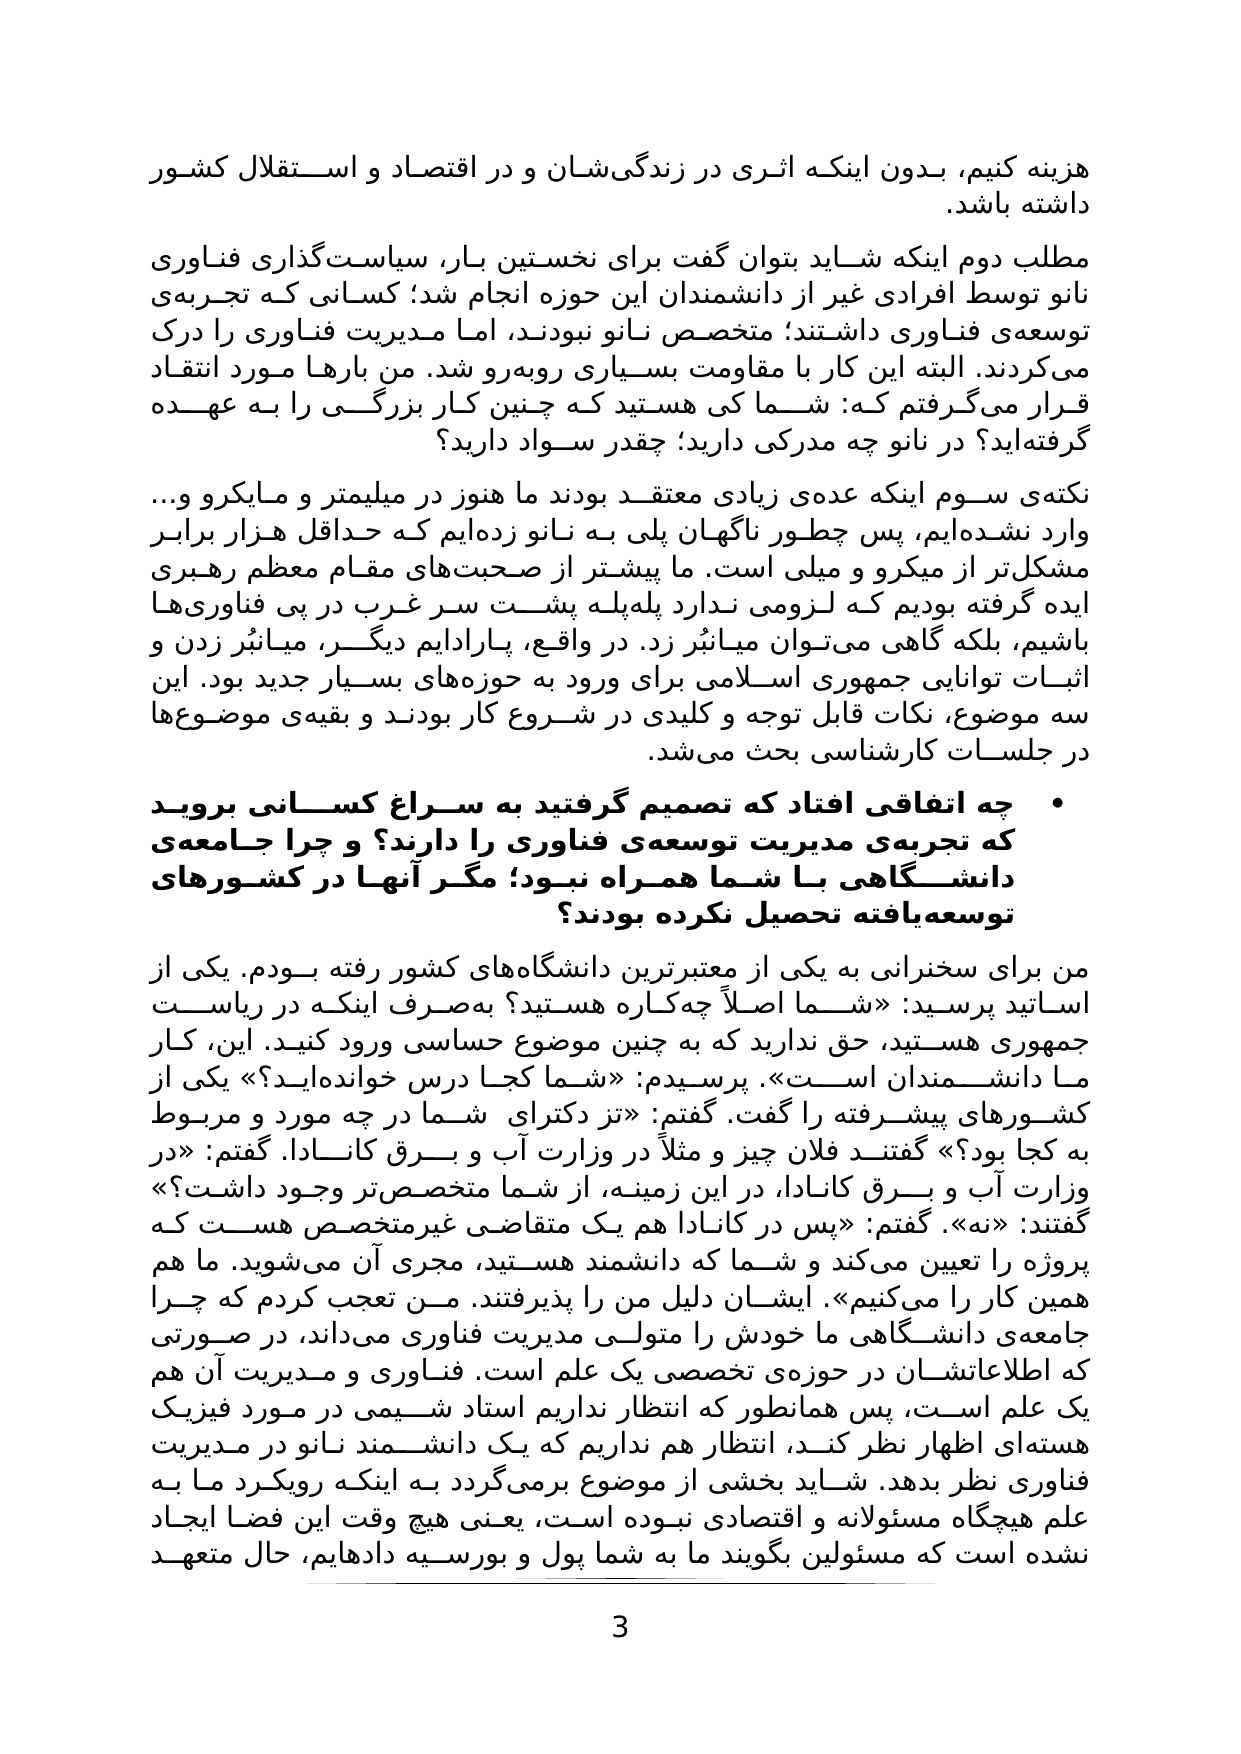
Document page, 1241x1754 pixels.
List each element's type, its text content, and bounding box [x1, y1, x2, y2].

list چه اتفاقی افتاد كه تصميم گرفتيد به ســراغ كســانی بروید كه تجربه‌ی مدیریت توسعه‌ی فناوری را دارند؟ و چرا جامعه‌ی دانشــگاهی با شما همراه نبود؛ مگر آنها در كشورهای توسعه‌یافته تحصيل نکرده بودند؟ [150, 787, 1053, 931]
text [150, 950, 1090, 1571]
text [150, 150, 1090, 221]
text مطلب دوم اينکه شــايد بتوان گفت برای نخستین بار، سیاست‌گذاری فناوری نانو توسط افرادی غیر از دانشمندان اين حوزه انجام شد؛ کسانی که تجربه‌ی توسعه‌ی فناوری داشتند؛ متخصص نانو نبودند، اما مديريت فناوری را درک می‌کردند. البته اين کار با مقاومت بســیاری روبه‌رو شد. من بارها مورد انتقاد قرار می‌گرفتم که: شــما کی هستید که چنین کار بزرگــی را به عهــده گرفته‌اید؟ در نانو چه مدرکی داريد؛ چقدر ســواد داريد؟ [150, 240, 1090, 457]
text نکته‌ی ســوم اينکه عده‌ی زيادی معتقــد بودند ما هنوز در میلیمتر و مايکرو و... وارد نشده‌ایم، پس چطور ناگهان پلی به نانو زده‌ایم که حداقل هزار برابر مشکل‌تر از میکرو و میلی است. ما پیشتر از صحبت‌های مقام معظم رهبری ايده گرفته بوديم که لزومی ندارد پله‌پله پشــت سر غرب در پی فناوری‌ها باشیم، بلکه گاهی می‌توان میانبُر زد. در واقع، پارادايم ديگــر، میانبُر زدن و اثبــات توانايی جمهوری اســلامی برای ورود به حوزه‌های بســیار جديد بود. اين سه موضوع، نکات قابل توجه و کلیدی در شــروع کار بودند و بقیه‌ی موضوع‌ها در جلســات کارشناسی بحث می‌شد. [150, 477, 1090, 767]
